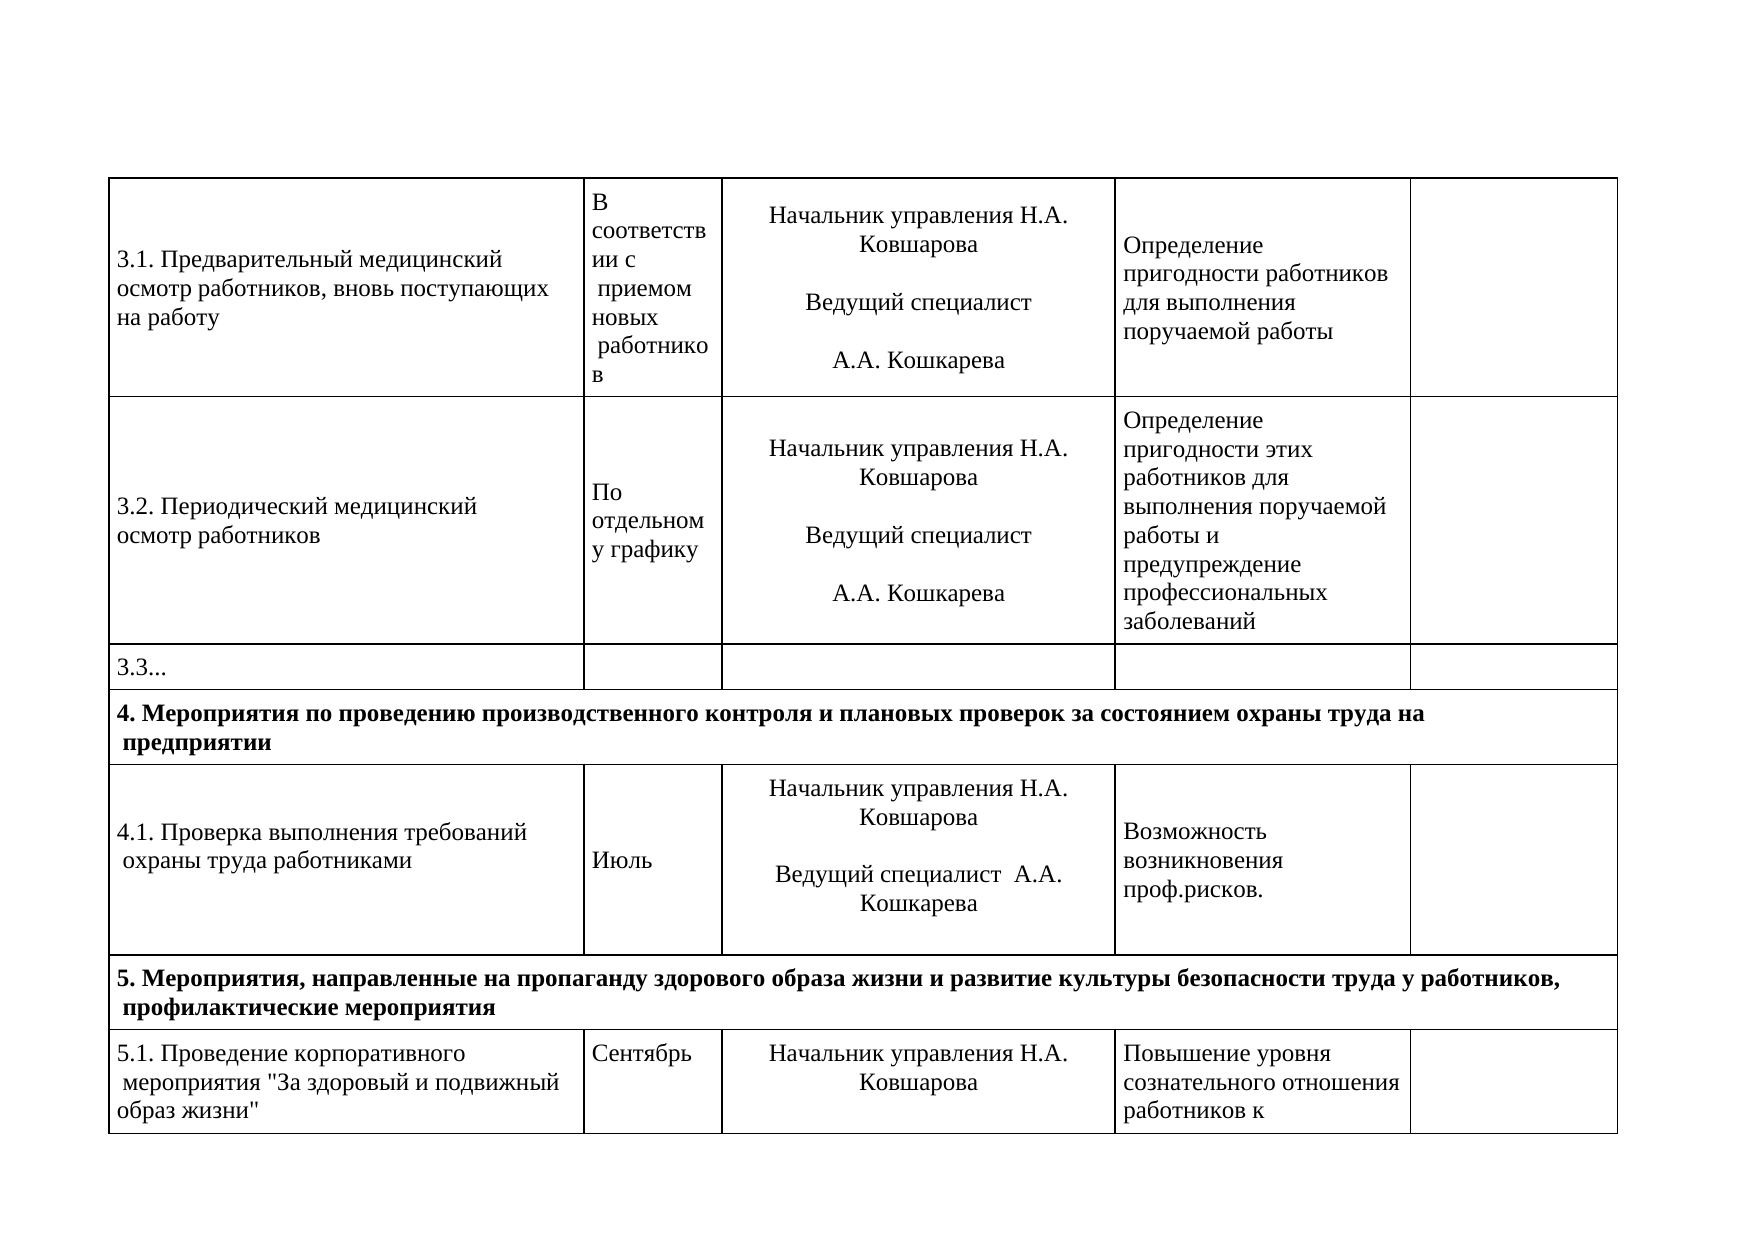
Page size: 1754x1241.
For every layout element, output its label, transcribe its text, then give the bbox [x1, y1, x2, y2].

table_cell [1411, 397, 1617, 643]
table_cell [585, 645, 721, 689]
table_cell [1411, 1030, 1617, 1132]
table_cell [1411, 645, 1617, 689]
table_cell Возможность возникновения проф.рисков. [1116, 765, 1410, 954]
table_cell Определение пригодности этих работников для выполнения поручаемой работы и предупреждение профессиональных заболеваний [1116, 397, 1410, 643]
table_cell [1116, 645, 1410, 689]
table_cell По отдельному графику [585, 397, 721, 643]
table_cell 3.3... [110, 645, 583, 689]
table_cell 4. Мероприятия по проведению производственного контроля и плановых проверок за состоянием охраны труда на предприятии [110, 690, 1617, 763]
table_cell 3.2. Периодический медицинский осмотр работников [110, 397, 583, 643]
table_cell Начальник управления Н.А. Ковшарова Ведущий специалист А.А. Кошкарева [723, 397, 1114, 643]
table_cell [1411, 765, 1617, 954]
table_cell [723, 1030, 1114, 1132]
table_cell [1116, 1030, 1410, 1132]
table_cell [110, 1030, 583, 1132]
table_cell [1411, 179, 1617, 396]
table_cell 5. Мероприятия, направленные на пропаганду здорового образа жизни и развитие культуры безопасности труда у работников, профилактические мероприятия [110, 956, 1617, 1029]
table_cell 4.1. Проверка выполнения требований охраны труда работниками [110, 765, 583, 954]
table_cell Июль [585, 765, 721, 954]
table_cell Начальник управления Н.А. Ковшарова Ведущий специалист А.А. Кошкарева [723, 179, 1114, 396]
table_cell В соответствии с приемом новых работников [585, 179, 721, 396]
table_cell Начальник управления Н.А. Ковшарова Ведущий специалист А.А. Кошкарева [723, 765, 1114, 954]
table_cell 3.1. Предварительный медицинский осмотр работников, вновь поступающих на работу [110, 179, 583, 396]
table_cell Сентябрь [585, 1030, 721, 1132]
table_cell Определение пригодности работников для выполнения поручаемой работы [1116, 179, 1410, 396]
table_cell [723, 645, 1114, 689]
